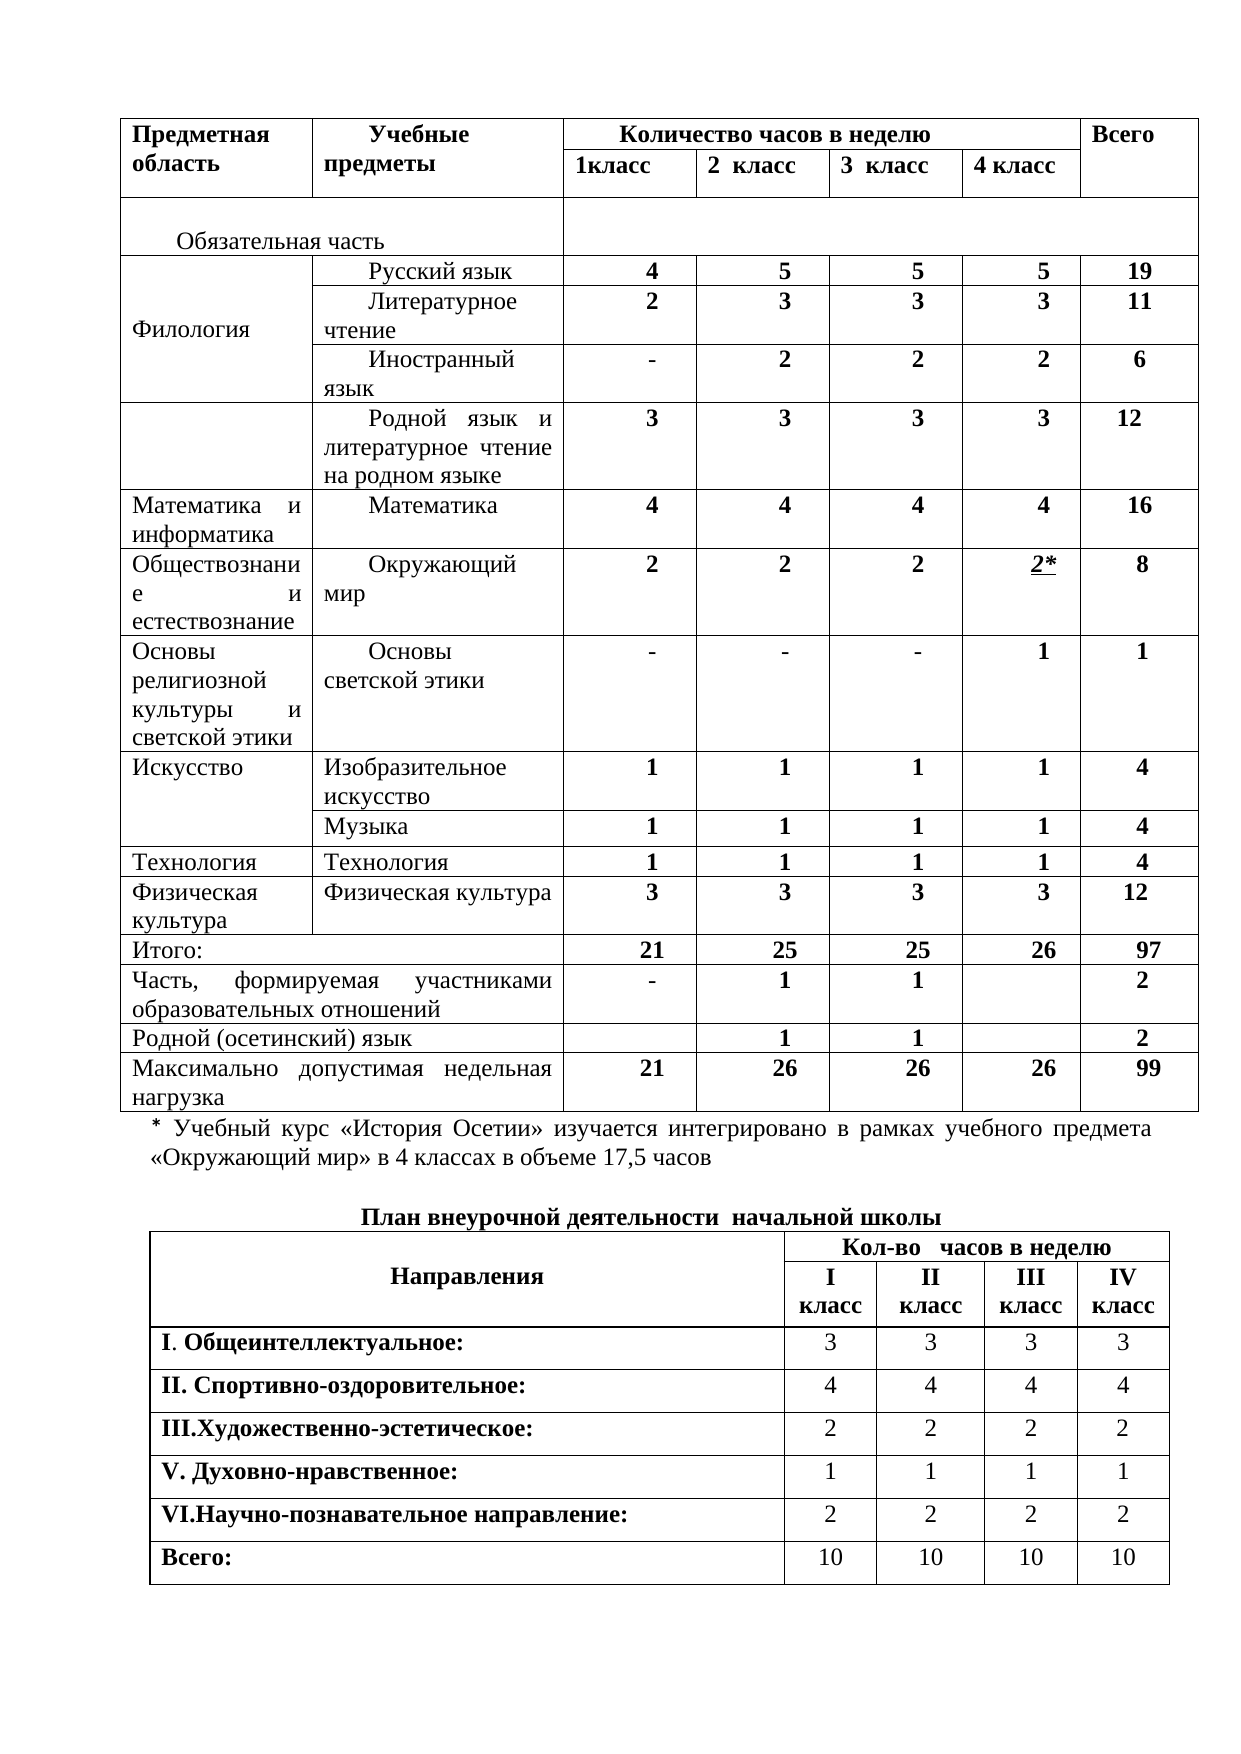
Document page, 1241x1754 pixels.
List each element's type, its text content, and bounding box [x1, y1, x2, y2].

table_cell 5 [697, 256, 829, 285]
table_cell - [697, 636, 829, 751]
table_cell 5 [963, 256, 1080, 285]
table_cell 2 [1081, 965, 1198, 1022]
table_cell 1 [564, 811, 696, 846]
table_cell 2 [785, 1413, 876, 1455]
table_cell 3 [877, 1328, 984, 1369]
table_cell 10 [985, 1542, 1077, 1584]
table_cell 26 [697, 1053, 829, 1111]
table_cell 2 [785, 1499, 876, 1541]
table_cell 1 [830, 965, 962, 1022]
table_cell 1 [785, 1456, 876, 1498]
table_cell - [564, 965, 696, 1022]
table_cell 21 [564, 1053, 696, 1111]
table_cell IV класс [1078, 1262, 1169, 1326]
table_cell Максимально допустимая недельная нагрузка [121, 1053, 563, 1111]
table_cell 2 [1078, 1499, 1169, 1541]
table_cell I. Общеинтеллектуальное: [151, 1328, 784, 1369]
table_cell 2 [877, 1413, 984, 1455]
table_cell 1 [963, 636, 1080, 751]
table_cell 4 [697, 490, 829, 548]
text План внеурочной деятельности начальной школы [150, 1202, 1152, 1231]
table_cell 4 [1078, 1370, 1169, 1412]
table_cell 3 [830, 403, 962, 489]
table_cell 10 [1078, 1542, 1169, 1584]
table_cell 2 [985, 1499, 1077, 1541]
table_cell 1 [697, 752, 829, 810]
table_cell 2 [830, 549, 962, 635]
table_cell 4 [830, 490, 962, 548]
table_cell Технология [121, 847, 312, 876]
table_cell [121, 403, 312, 489]
table_cell 4 [1081, 847, 1198, 876]
table_cell 1 [1081, 636, 1198, 751]
table_cell 1 [1078, 1456, 1169, 1498]
table_header Предметная область [121, 119, 312, 197]
table_cell 2 [963, 345, 1080, 402]
table_cell 10 [785, 1542, 876, 1584]
table_cell 3 [564, 877, 696, 934]
table_cell 4 [877, 1370, 984, 1412]
table_header Кол-во часов в неделю [785, 1232, 1169, 1261]
table_cell [564, 198, 1198, 255]
table_cell 6 [1081, 345, 1198, 402]
table_cell 2 [1078, 1413, 1169, 1455]
table_cell Окружающий мир [313, 549, 563, 635]
table_cell 2 [1081, 1024, 1198, 1052]
table_cell [963, 1024, 1080, 1052]
table_cell 4 [564, 490, 696, 548]
table_cell 3 [697, 403, 829, 489]
table_cell 3 [830, 877, 962, 934]
table_cell 1 [830, 1024, 962, 1052]
table_cell 2 [877, 1499, 984, 1541]
table_cell 1 [830, 811, 962, 846]
table_cell - [564, 345, 696, 402]
table_cell II класс [877, 1262, 984, 1326]
table_cell 1 [830, 752, 962, 810]
table_cell [564, 1024, 696, 1052]
table_cell 1 [697, 1024, 829, 1052]
table_cell 25 [830, 935, 962, 964]
table_cell 10 [877, 1542, 984, 1584]
table_cell 1 [697, 965, 829, 1022]
table_cell 1 [564, 752, 696, 810]
table_cell 2 [985, 1413, 1077, 1455]
table_cell 3 [1078, 1328, 1169, 1369]
table_cell Изобразительное искусство [313, 752, 563, 810]
table_cell 1 [697, 811, 829, 846]
table_cell 1 [963, 811, 1080, 846]
table_cell 2 [697, 549, 829, 635]
table_cell 4 [785, 1370, 876, 1412]
table_cell 26 [830, 1053, 962, 1111]
table_cell 1 [877, 1456, 984, 1498]
table_cell 26 [963, 935, 1080, 964]
table_cell Основы светской этики [313, 636, 563, 751]
table_header Всего [1081, 119, 1198, 197]
table_cell 1 [985, 1456, 1077, 1498]
table_cell 2 [830, 345, 962, 402]
table_cell VI.Научно-познавательное направление: [151, 1499, 784, 1541]
table_cell Литературное чтение [313, 286, 563, 343]
text * Учебный курс «История Осетии» изучается интегрировано в рамках учебного предмета «Окружающий мир» в 4 классах в объеме 17,5 часов [150, 1112, 1152, 1171]
table_cell 1класс [564, 150, 696, 197]
table_header Направления [151, 1232, 784, 1326]
table_cell Родной язык и литературное чтение на родном языке [313, 403, 563, 489]
table_cell 19 [1081, 256, 1198, 285]
table_cell [963, 965, 1080, 1022]
table_cell 3 [830, 286, 962, 343]
table_cell 3 [963, 403, 1080, 489]
table_cell 3 [564, 403, 696, 489]
table_cell 1 [963, 752, 1080, 810]
table_cell 4 [564, 256, 696, 285]
table_cell II. Спортивно-оздоровительное: [151, 1370, 784, 1412]
table_cell Филология [121, 256, 312, 402]
table_cell 3 класс [830, 150, 962, 197]
table_cell Музыка [313, 811, 563, 846]
table_cell 2* [963, 549, 1080, 635]
table_cell Обязательная часть [121, 198, 563, 255]
table_cell 21 [564, 935, 696, 964]
table_cell III класс [985, 1262, 1077, 1326]
table_cell 3 [985, 1328, 1077, 1369]
table_cell Технология [313, 847, 563, 876]
table_cell 97 [1081, 935, 1198, 964]
table_cell - [830, 636, 962, 751]
table_cell Математика и информатика [121, 490, 312, 548]
table_cell 1 [697, 847, 829, 876]
table_cell 3 [963, 877, 1080, 934]
table_cell 2 [564, 549, 696, 635]
table_cell III.Художественно-эстетическое: [151, 1413, 784, 1455]
table_cell 2 [697, 345, 829, 402]
table_cell 1 [963, 847, 1080, 876]
table_cell Родной (осетинский) язык [121, 1024, 563, 1052]
table_header Количество часов в неделю [564, 119, 1080, 149]
table_cell 1 [564, 847, 696, 876]
table_cell Обществознание и естествознание [121, 549, 312, 635]
table_cell Всего: [151, 1542, 784, 1584]
table_cell 4 [1081, 752, 1198, 810]
table_cell 11 [1081, 286, 1198, 343]
table_cell 26 [963, 1053, 1080, 1111]
table_cell Часть, формируемая участниками образовательных отношений [121, 965, 563, 1022]
table_cell Математика [313, 490, 563, 548]
table_cell 16 [1081, 490, 1198, 548]
table_cell 99 [1081, 1053, 1198, 1111]
table_cell 4 [1081, 811, 1198, 846]
table_cell - [564, 636, 696, 751]
table_cell 12 [1081, 877, 1198, 934]
table_cell 3 [785, 1328, 876, 1369]
table_cell Русский язык [313, 256, 563, 285]
table_cell 4 [985, 1370, 1077, 1412]
table_cell Физическая культура [313, 877, 563, 934]
table_cell Основы религиозной культуры и светской этики [121, 636, 312, 751]
table_cell 12 [1081, 403, 1198, 489]
table_cell Итого: [121, 935, 563, 964]
table_header Учебные предметы [313, 119, 563, 197]
table_cell 2 класс [697, 150, 829, 197]
table_cell I класс [785, 1262, 876, 1326]
table_cell 3 [697, 877, 829, 934]
table_cell 4 класс [963, 150, 1080, 197]
table_cell 8 [1081, 549, 1198, 635]
table_cell 3 [697, 286, 829, 343]
table_cell Искусство [121, 752, 312, 846]
table_cell Иностранный язык [313, 345, 563, 402]
table_cell Физическая культура [121, 877, 312, 934]
table_cell 25 [697, 935, 829, 964]
table_cell 3 [963, 286, 1080, 343]
table_cell 2 [564, 286, 696, 343]
table_cell 5 [830, 256, 962, 285]
table_cell 1 [830, 847, 962, 876]
table_cell 4 [963, 490, 1080, 548]
table_cell V. Духовно-нравственное: [151, 1456, 784, 1498]
